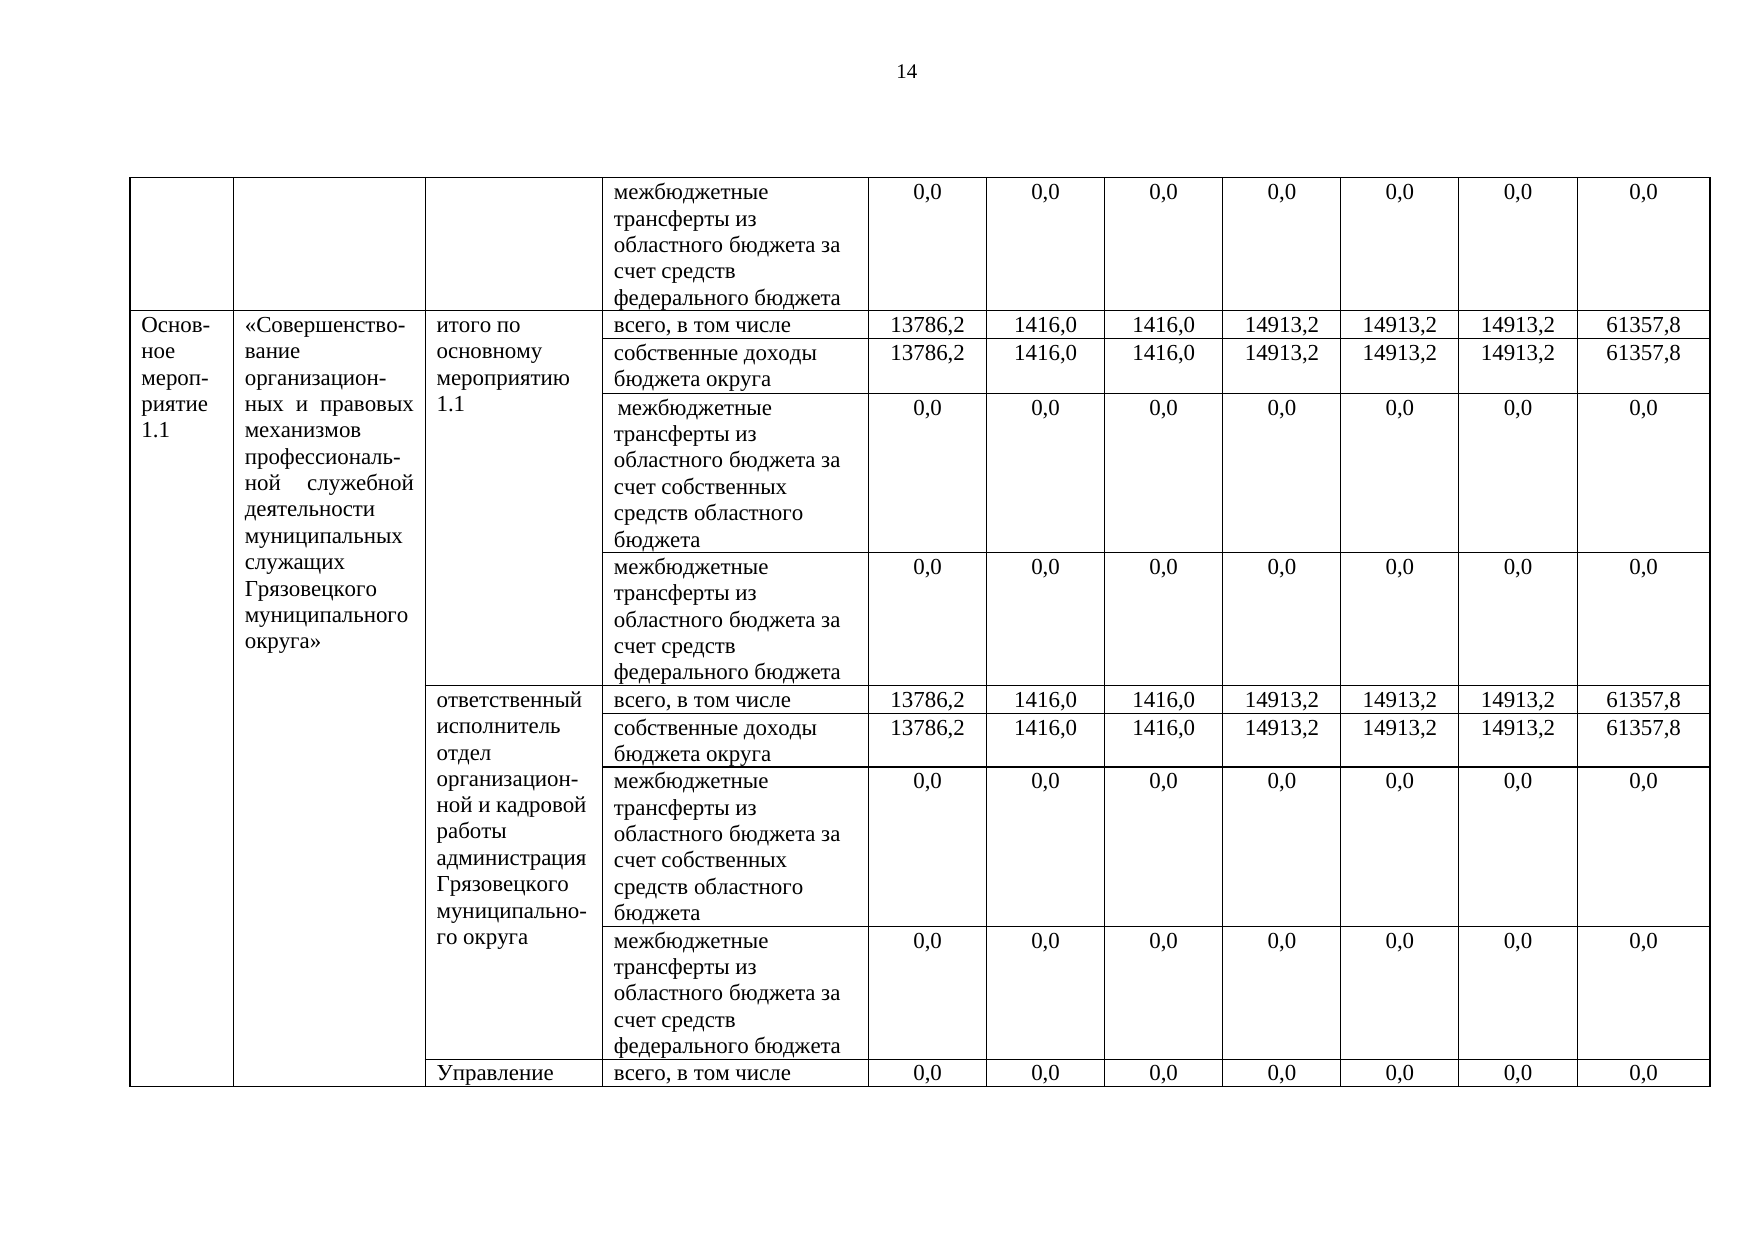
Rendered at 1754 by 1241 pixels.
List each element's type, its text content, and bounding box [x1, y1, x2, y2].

table_cell 0,0 [1341, 1060, 1458, 1086]
table_cell 14913,2 [1223, 686, 1340, 713]
table_cell 0,0 [1223, 394, 1340, 552]
table_cell 0,0 [1105, 927, 1222, 1058]
table_cell 0,0 [1105, 1060, 1222, 1086]
table_cell 13786,2 [869, 311, 986, 338]
table_cell межбюджетные трансферты из областного бюджета за счет средств федерального бюджета [603, 553, 868, 685]
table_cell итого по основному мероприятию 1.1 [426, 311, 602, 685]
table_cell 0,0 [1578, 553, 1709, 685]
table_cell 0,0 [1341, 394, 1458, 552]
table_cell 0,0 [1223, 927, 1340, 1058]
table_cell 0,0 [1459, 178, 1577, 310]
table_cell ответственный исполнитель отдел организацион-ной и кадровой работы администрация Грязовецкого муниципально-го округа [426, 686, 602, 1058]
table_cell собственные доходы бюджета округа [603, 714, 868, 766]
table_cell 0,0 [1105, 394, 1222, 552]
table_cell 0,0 [1341, 927, 1458, 1058]
table_cell 14913,2 [1341, 311, 1458, 338]
table_cell 14913,2 [1459, 311, 1577, 338]
table_cell «Совершенство-вание организацион-ных и правовых механизмов профессиональ-ной служебной деятельности муниципальных служащих Грязовецкого муниципального округа» [234, 311, 425, 1086]
table_cell 0,0 [987, 927, 1104, 1058]
table_cell 14913,2 [1341, 686, 1458, 713]
table_cell 61357,8 [1578, 311, 1709, 338]
table_cell 1416,0 [987, 714, 1104, 766]
table_cell 14913,2 [1341, 339, 1458, 393]
table_cell межбюджетные трансферты из областного бюджета за счет средств федерального бюджета [603, 178, 868, 310]
table_cell 61357,8 [1578, 714, 1709, 766]
table_cell 14913,2 [1223, 339, 1340, 393]
table_cell 14913,2 [1223, 311, 1340, 338]
table_cell всего, в том числе [603, 686, 868, 713]
table_cell 0,0 [1578, 394, 1709, 552]
table_cell 0,0 [987, 178, 1104, 310]
table_cell 0,0 [1341, 768, 1458, 926]
table_cell 14913,2 [1459, 686, 1577, 713]
table_cell 14913,2 [1341, 714, 1458, 766]
table_cell 14913,2 [1459, 339, 1577, 393]
table_cell 0,0 [1459, 553, 1577, 685]
table_cell 0,0 [987, 553, 1104, 685]
table_cell 0,0 [869, 1060, 986, 1086]
table_cell межбюджетные трансферты из областного бюджета за счет собственных средств областного бюджета [603, 394, 868, 552]
table_cell всего, в том числе [603, 1060, 868, 1086]
table_cell 0,0 [1223, 1060, 1340, 1086]
table_cell 0,0 [1578, 768, 1709, 926]
table_cell собственные доходы бюджета округа [603, 339, 868, 393]
table_cell 1416,0 [987, 311, 1104, 338]
table_cell 1416,0 [987, 339, 1104, 393]
table_cell 0,0 [1341, 553, 1458, 685]
table_cell 1416,0 [987, 686, 1104, 713]
table_cell 0,0 [1223, 553, 1340, 685]
table_cell 0,0 [1578, 178, 1709, 310]
table_cell 0,0 [1459, 768, 1577, 926]
table_cell 14913,2 [1459, 714, 1577, 766]
table_cell 0,0 [1223, 768, 1340, 926]
table_cell 1416,0 [1105, 311, 1222, 338]
table_cell 0,0 [987, 1060, 1104, 1086]
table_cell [426, 1060, 602, 1086]
table_cell 0,0 [1105, 768, 1222, 926]
table_cell 0,0 [987, 394, 1104, 552]
table_cell 0,0 [1578, 1060, 1709, 1086]
table_cell 0,0 [1105, 178, 1222, 310]
table_cell 0,0 [1459, 927, 1577, 1058]
table_cell 61357,8 [1578, 686, 1709, 713]
table_cell 0,0 [869, 927, 986, 1058]
table_cell всего, в том числе [603, 311, 868, 338]
table_cell 0,0 [869, 178, 986, 310]
table_cell 0,0 [1459, 1060, 1577, 1086]
table_cell 13786,2 [869, 339, 986, 393]
table_cell межбюджетные трансферты из областного бюджета за счет собственных средств областного бюджета [603, 768, 868, 926]
table_cell 13786,2 [869, 686, 986, 713]
table_cell Основ-ное мероп-риятие 1.1 [131, 311, 233, 1086]
table_cell межбюджетные трансферты из областного бюджета за счет средств федерального бюджета [603, 927, 868, 1058]
table_cell 1416,0 [1105, 339, 1222, 393]
table_cell 0,0 [1223, 178, 1340, 310]
table_cell 0,0 [869, 553, 986, 685]
table_cell 14913,2 [1223, 714, 1340, 766]
table_cell 1416,0 [1105, 714, 1222, 766]
table_cell 0,0 [1459, 394, 1577, 552]
table_cell 0,0 [869, 768, 986, 926]
table_cell 61357,8 [1578, 339, 1709, 393]
table_cell 0,0 [1105, 553, 1222, 685]
table_cell 0,0 [869, 394, 986, 552]
table_cell 1416,0 [1105, 686, 1222, 713]
table_cell 0,0 [987, 768, 1104, 926]
table_cell 0,0 [1341, 178, 1458, 310]
table_cell 13786,2 [869, 714, 986, 766]
table_cell 0,0 [1578, 927, 1709, 1058]
